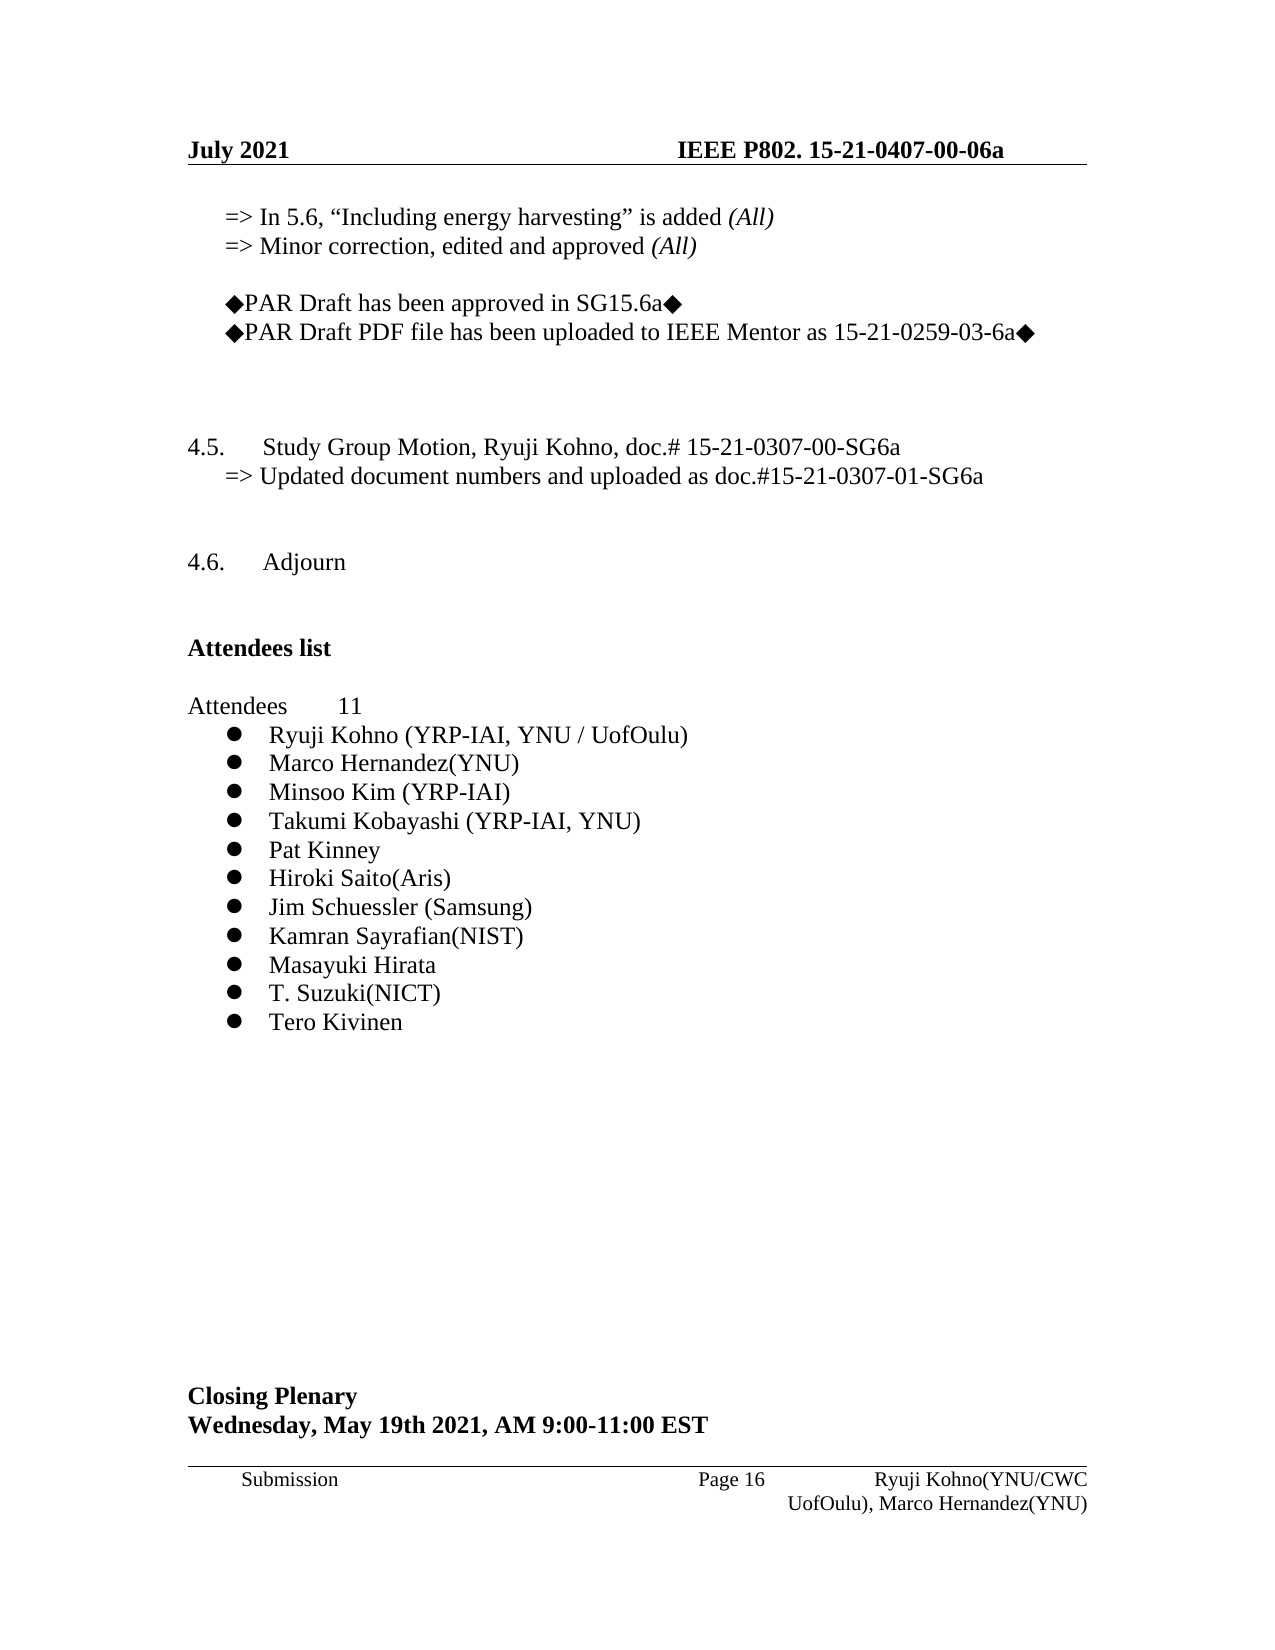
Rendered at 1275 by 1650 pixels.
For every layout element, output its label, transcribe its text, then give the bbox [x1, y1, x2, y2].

list Pat Kinney [225, 835, 1087, 863]
text Wednesday, May 19th 2021, AM 9:00-11:00 EST [187, 1410, 1087, 1438]
text Closing Plenary [187, 1381, 1087, 1410]
list Marco Hernandez(YNU) [225, 748, 1087, 777]
list Hiroki Saito(Aris) [225, 863, 1087, 892]
list Study Group Motion, Ryuji Kohno, doc.# 15-21-0307-00-SG6a => Updated document numbers and uploaded as doc.#15-21-0307-01-SG6a [187, 432, 1087, 547]
list Minsoo Kim (YRP-IAI) [225, 777, 1087, 806]
list Ryuji Kohno (YRP-IAI, YNU / UofOulu) [225, 720, 1087, 748]
text Attendees list [187, 633, 1087, 662]
list Kamran Sayrafian(NIST) [225, 921, 1087, 950]
list Tero Kivinen [225, 1007, 1087, 1036]
list Masayuki Hirata [225, 950, 1087, 978]
list Jim Schuessler (Samsung) [225, 892, 1087, 921]
list Takumi Kobayashi (YRP-IAI, YNU) [225, 806, 1087, 835]
text Attendees 11 [187, 691, 1087, 720]
list T. Suzuki(NICT) [225, 978, 1087, 1007]
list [187, 202, 1087, 432]
list Adjourn [187, 547, 1087, 576]
